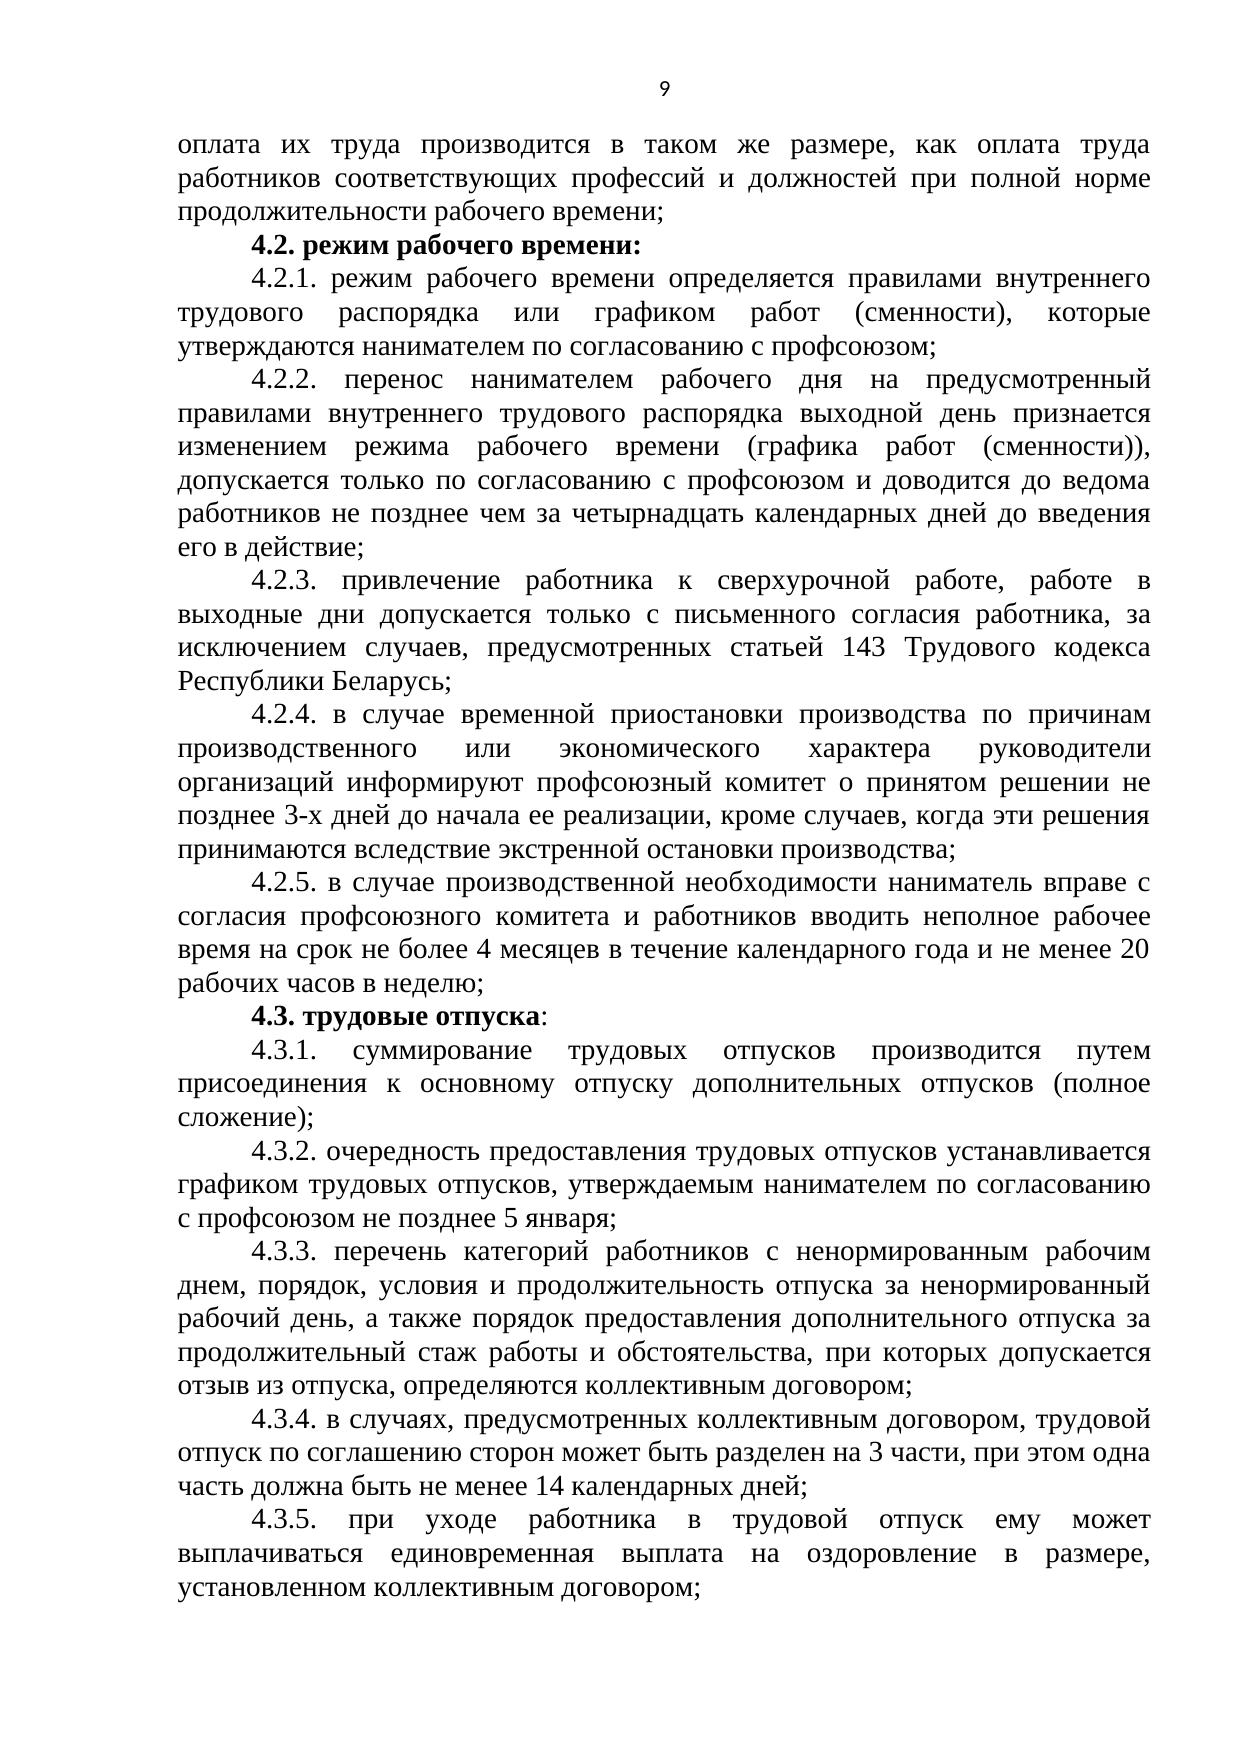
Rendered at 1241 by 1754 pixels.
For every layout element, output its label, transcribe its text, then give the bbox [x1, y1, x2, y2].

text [177, 126, 1152, 227]
text 4.3.1. суммирование трудовых отпусков производится путем присоединения к основному отпуску дополнительных отпусков (полное сложение); [177, 1032, 1152, 1133]
text 4.2.1. режим рабочего времени определяется правилами внутреннего трудового распорядка или графиком работ (сменности), которые утверждаются нанимателем по согласованию с профсоюзом; [177, 261, 1152, 361]
text 4.2.2. перенос нанимателем рабочего дня на предусмотренный правилами внутреннего трудового распорядка выходной день признается изменением режима рабочего времени (графика работ (сменности)), допускается только по согласованию с профсоюзом и доводится до ведома работников не позднее чем за четырнадцать календарных дней до введения его в действие; [177, 361, 1152, 562]
text 4.2.5. в случае производственной необходимости наниматель вправе с согласия профсоюзного комитета и работников вводить неполное рабочее время на срок не более 4 месяцев в течение календарного года и не менее 20 рабочих часов в неделю; [177, 864, 1152, 998]
text 4.2. режим рабочего времени: [177, 227, 1152, 261]
text 4.3.2. очередность предоставления трудовых отпусков устанавливается графиком трудовых отпусков, утверждаемым нанимателем по согласованию с профсоюзом не позднее 5 января; [177, 1133, 1152, 1233]
text 4.2.4. в случае временной приостановки производства по причинам производственного или экономического характера руководители организаций информируют профсоюзный комитет о принятом решении не позднее 3-х дней до начала ее реализации, кроме случаев, когда эти решения принимаются вследствие экстренной остановки производства; [177, 697, 1152, 864]
text 4.3.3. перечень категорий работников с ненормированным рабочим днем, порядок, условия и продолжительность отпуска за ненормированный рабочий день, а также порядок предоставления дополнительного отпуска за продолжительный стаж работы и обстоятельства, при которых допускается отзыв из отпуска, определяются коллективным договором; [177, 1233, 1152, 1401]
text 4.2.3. привлечение работника к сверхурочной работе, работе в выходные дни допускается только с письменного согласия работника, за исключением случаев, предусмотренных статьей 143 Трудового кодекса Республики Беларусь; [177, 562, 1152, 697]
text 4.3. трудовые отпуска: [177, 998, 1152, 1032]
text 4.3.5. при уходе работника в трудовой отпуск ему может выплачиваться единовременная выплата на оздоровление в размере, установленном коллективным договором; [177, 1502, 1152, 1602]
text 4.3.4. в случаях, предусмотренных коллективным договором, трудовой отпуск по соглашению сторон может быть разделен на 3 части, при этом одна часть должна быть не менее 14 календарных дней; [177, 1401, 1152, 1502]
